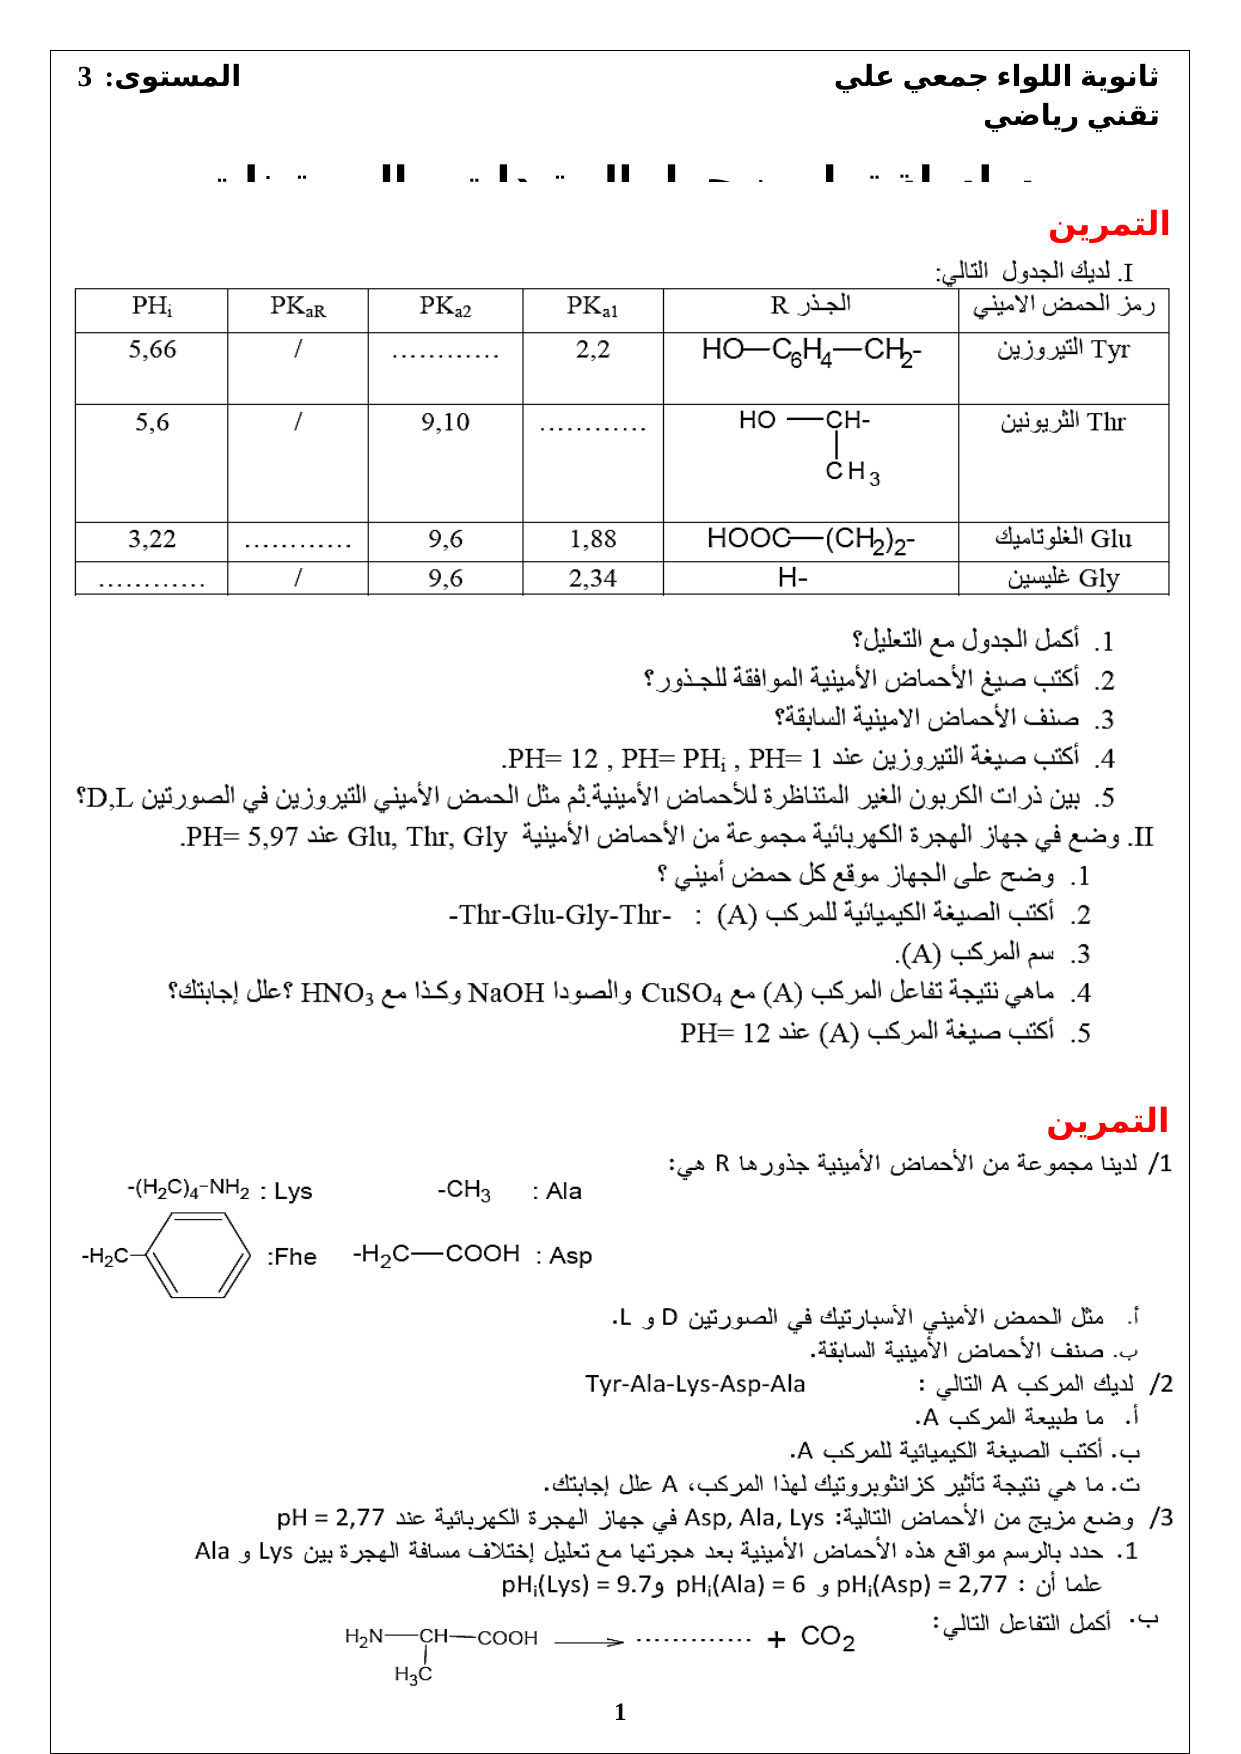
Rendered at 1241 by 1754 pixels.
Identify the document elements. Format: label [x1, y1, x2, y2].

picture [69, 608, 1169, 1055]
picture [67, 1140, 1176, 1697]
picture [69, 257, 1172, 604]
